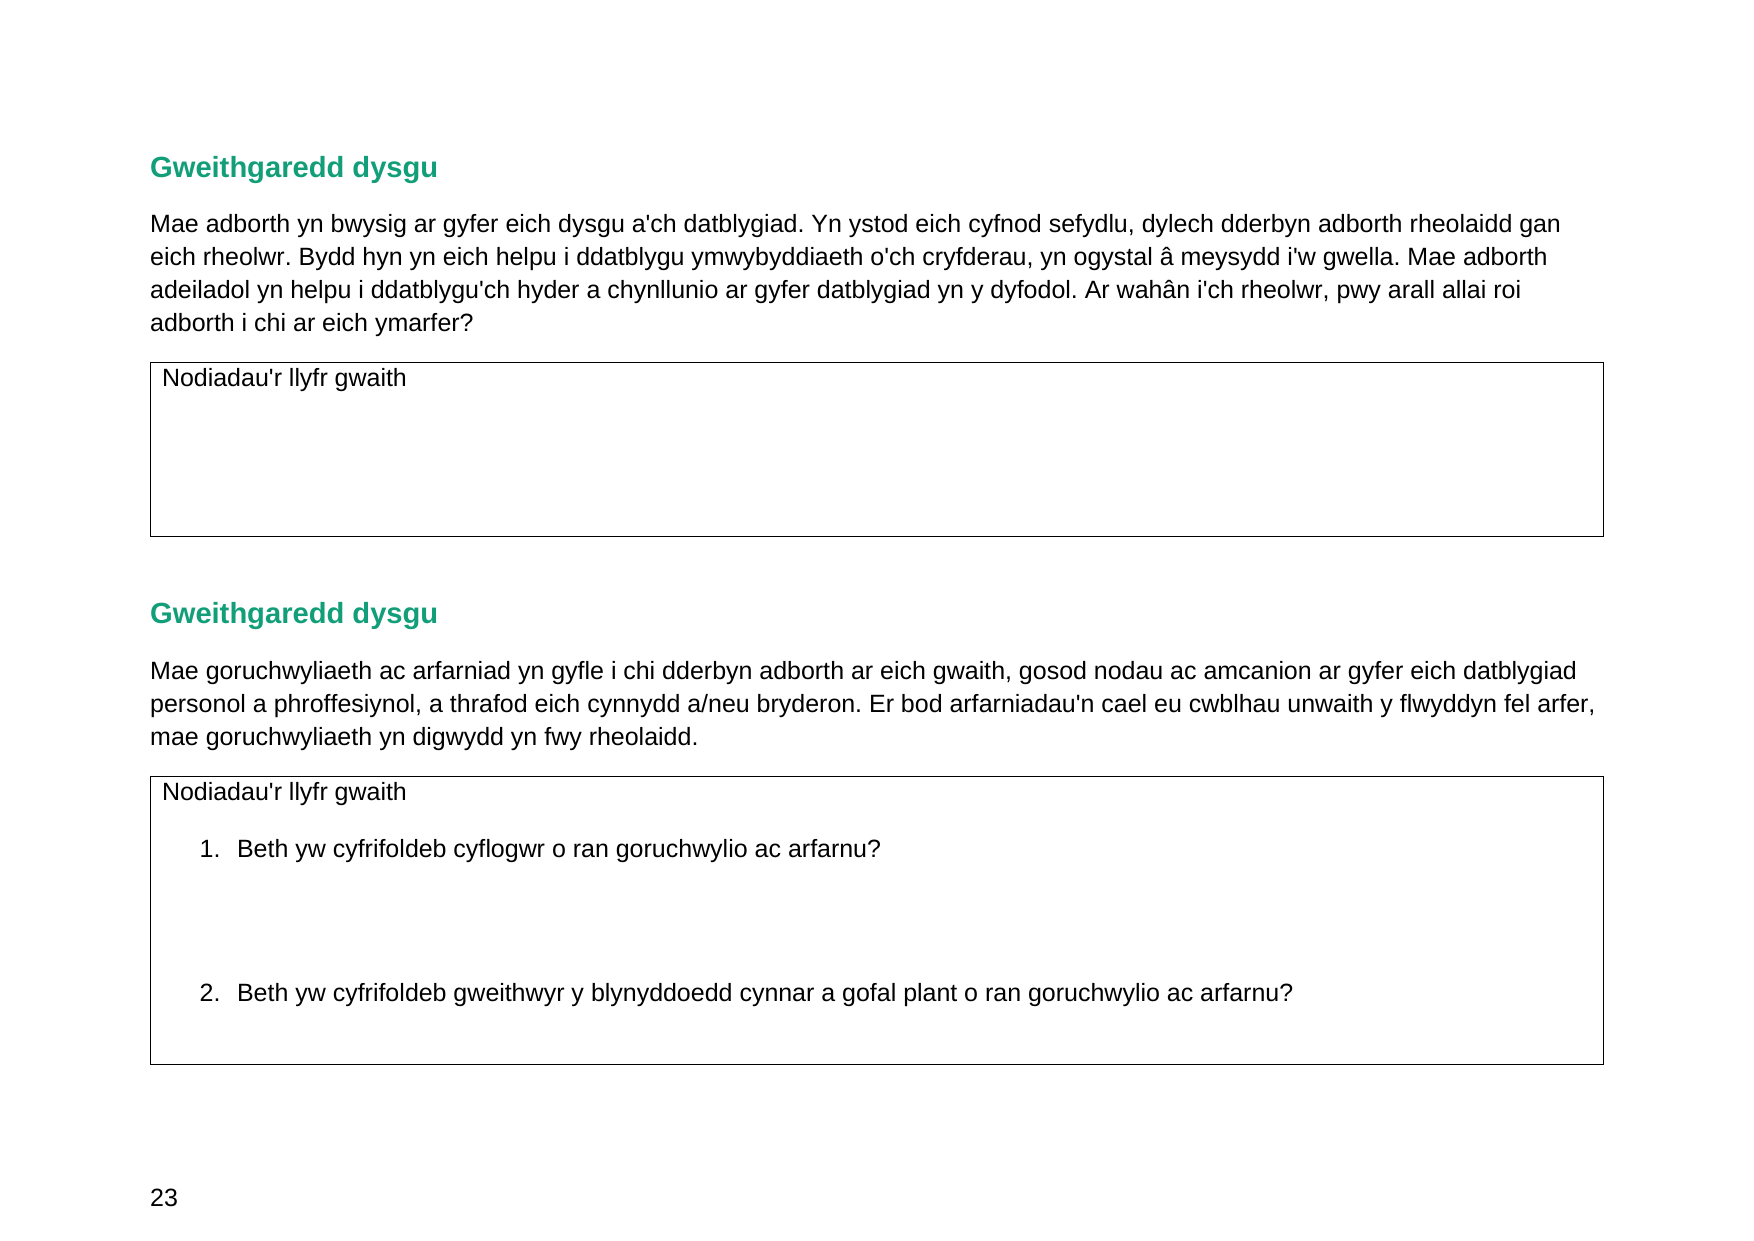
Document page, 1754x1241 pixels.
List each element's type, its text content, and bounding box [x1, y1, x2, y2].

text Mae goruchwyliaeth ac arfarniad yn gyfle i chi dderbyn adborth ar eich gwaith, gosod nodau ac amcanion ar gyfer eich datblygiad personol a phroffesiynol, a thrafod eich cynnydd a/neu bryderon. Er bod arfarniadau'n cael eu cwblhau unwaith y flwyddyn fel arfer, mae goruchwyliaeth yn digwydd yn fwy rheolaidd. [150, 656, 1604, 750]
table_header Nodiadau'r llyfr gwaith Beth yw cyfrifoldeb cyflogwr o ran goruchwylio ac arfarnu? Beth yw cyfrifoldeb gweithwyr y blynyddoedd cynnar a gofal plant o ran goruchwylio ac arfarnu? [151, 777, 1603, 1064]
subtitle Gweithgaredd dysgu [150, 596, 1604, 630]
text Mae adborth yn bwysig ar gyfer eich dysgu a'ch datblygiad. Yn ystod eich cyfnod sefydlu, dylech dderbyn adborth rheolaidd gan eich rheolwr. Bydd hyn yn eich helpu i ddatblygu ymwybyddiaeth o'ch cryfderau, yn ogystal â meysydd i'w gwella. Mae adborth adeiladol yn helpu i ddatblygu'ch hyder a chynllunio ar gyfer datblygiad yn y dyfodol. Ar wahân i'ch rheolwr, pwy arall allai roi adborth i chi ar eich ymarfer? [150, 209, 1604, 337]
table_header Nodiadau'r llyfr gwaith [151, 363, 1603, 536]
subtitle Gweithgaredd dysgu [150, 150, 1604, 183]
